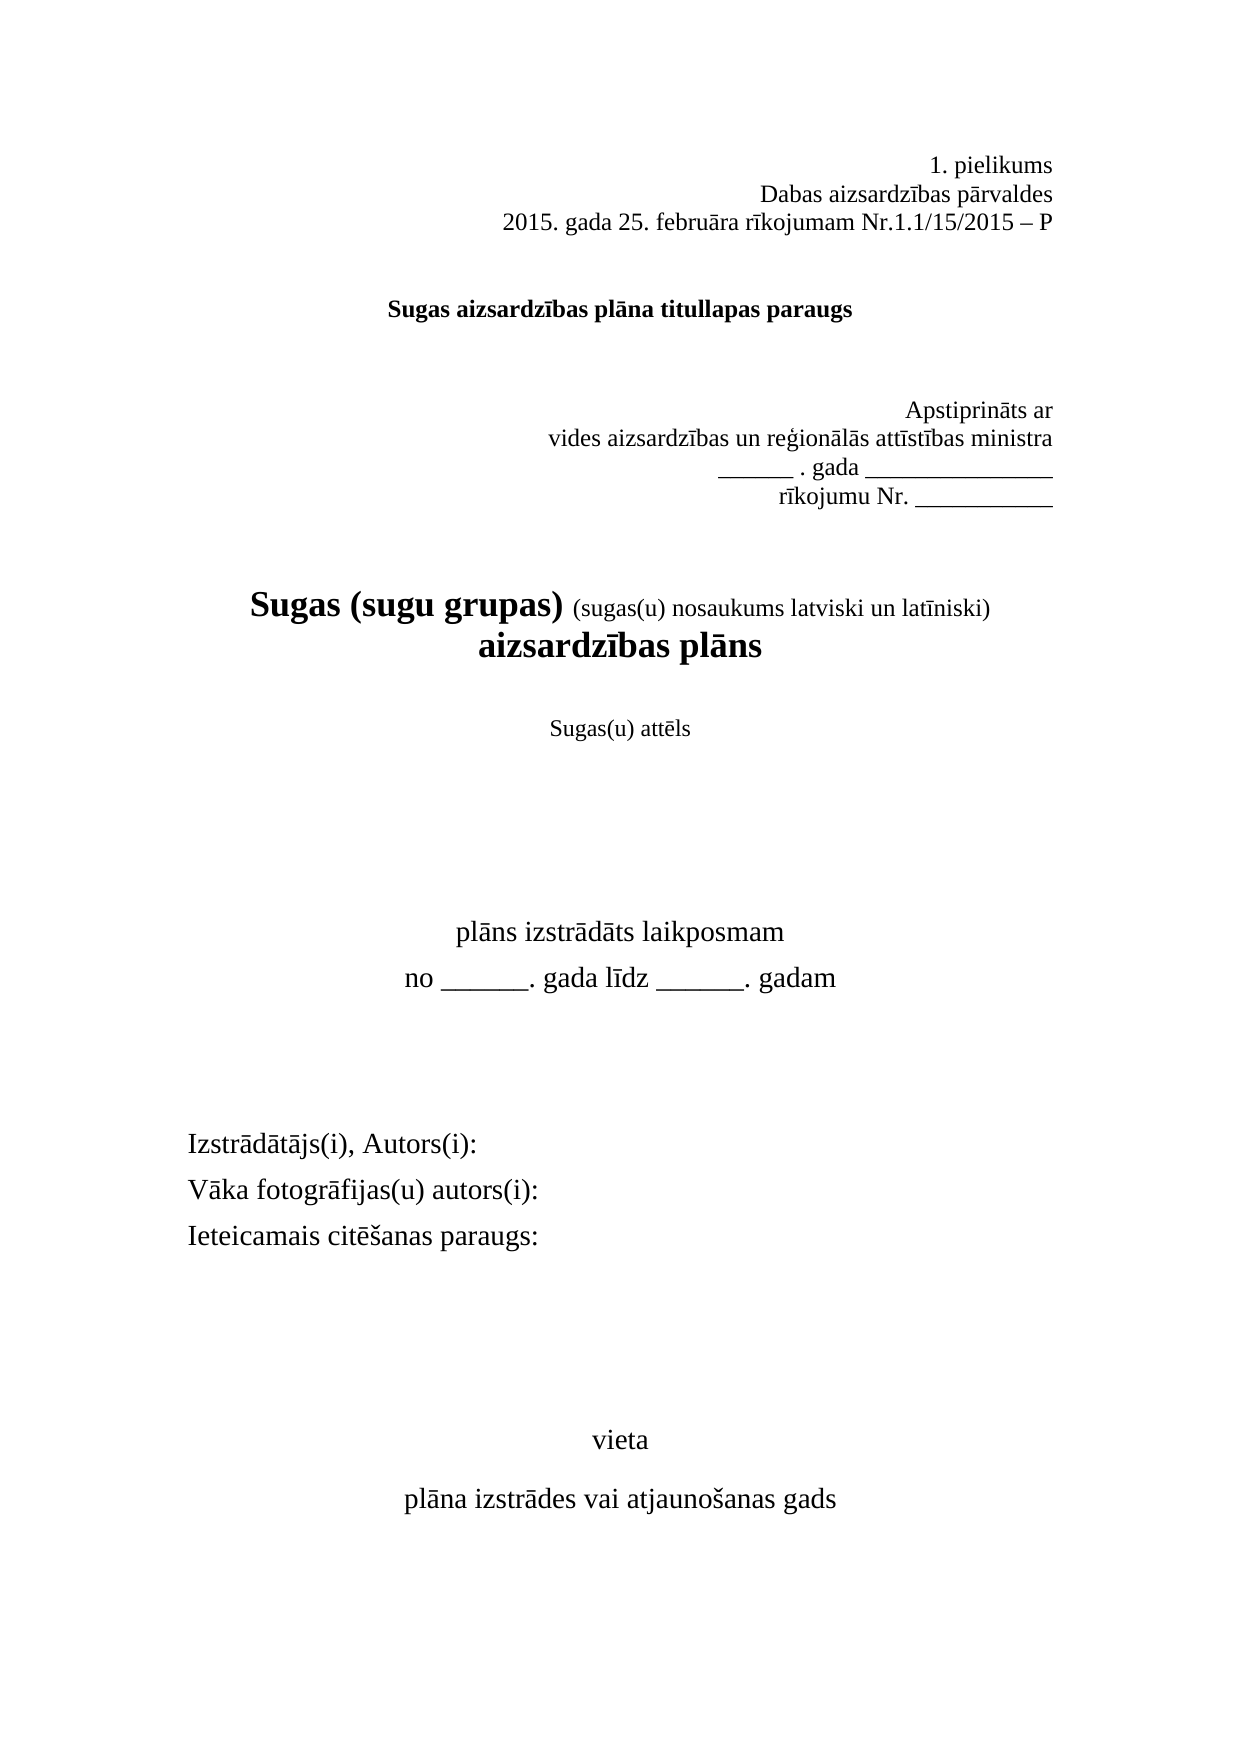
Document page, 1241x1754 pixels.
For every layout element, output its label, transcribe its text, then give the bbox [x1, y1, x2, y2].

text vieta [187, 1422, 1053, 1455]
text Izstrādātājs(i), Autors(i): [187, 1126, 1053, 1160]
text plāns izstrādāts laikposmam [187, 914, 1053, 947]
text Vāka fotogrāfijas(u) autors(i): [187, 1172, 1053, 1206]
text ______ . gada _______________ [187, 452, 1053, 481]
text vides aizsardzības un reģionālās attīstības ministra [187, 423, 1053, 452]
text rīkojumu Nr. ___________ [187, 481, 1053, 510]
text Dabas aizsardzības pārvaldes [187, 179, 1053, 207]
text Sugas aizsardzības plāna titullapas paraugs [187, 294, 1053, 322]
text 2015. gada 25. februāra rīkojumam Nr.1.1/15/2015 – P [187, 207, 1053, 236]
text plāna izstrādes vai atjaunošanas gads [187, 1481, 1053, 1515]
text Ieteicamais citēšanas paraugs: [187, 1218, 1053, 1252]
text Sugas(u) attēls [187, 714, 1053, 742]
text Apstiprināts ar [187, 395, 1053, 423]
text 1. pielikums [187, 150, 1053, 179]
text no ______. gada līdz ______. gadam [187, 960, 1053, 993]
text aizsardzības plāns [187, 624, 1053, 666]
text Sugas (sugu grupas) (sugas(u) nosaukums latviski un latīniski) [187, 582, 1053, 624]
